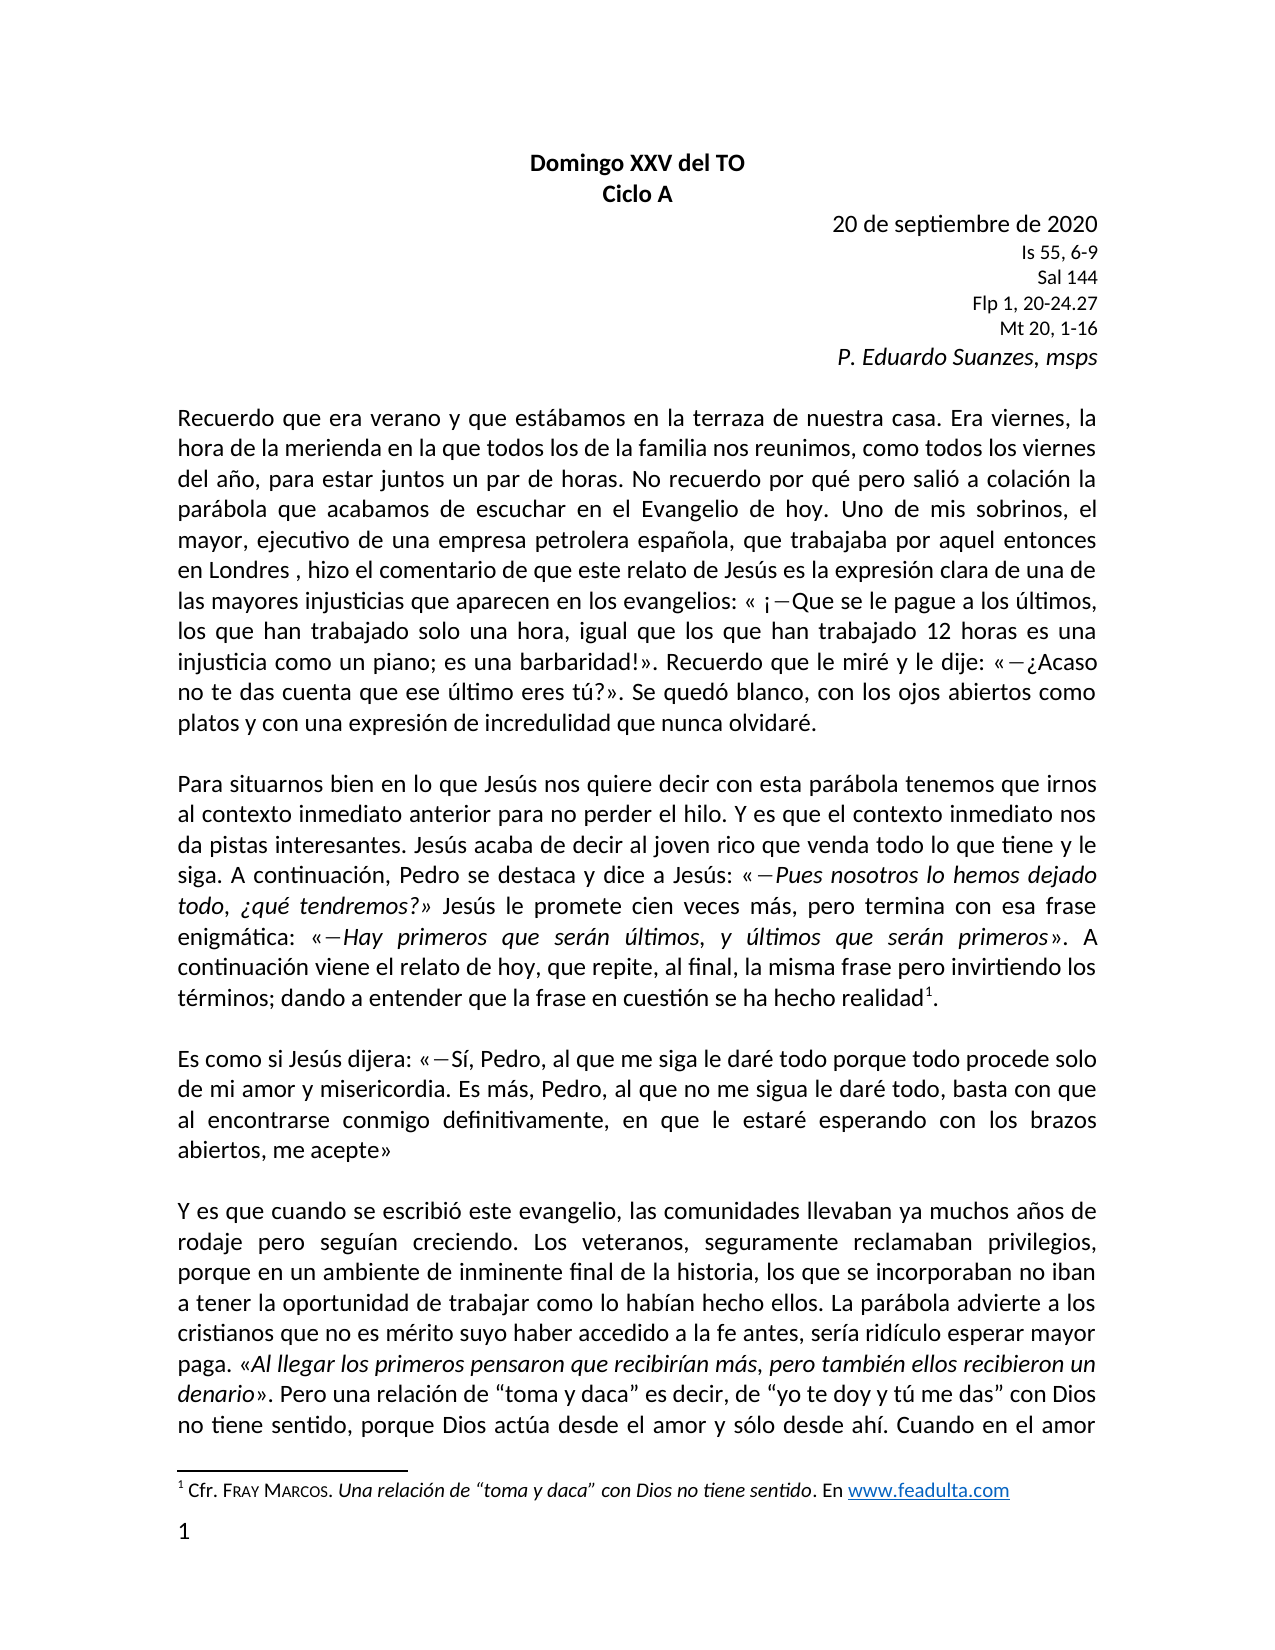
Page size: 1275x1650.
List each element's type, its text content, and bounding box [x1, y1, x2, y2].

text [177, 1195, 1098, 1439]
text Ciclo A [177, 178, 1098, 209]
text Is 55, 6-9 [177, 239, 1098, 264]
text Domingo XXV del TO [177, 148, 1098, 178]
text Para situarnos bien en lo que Jesús nos quiere decir con esta parábola tenemos que irnos al contexto inmediato anterior para no perder el hilo. Y es que el contexto inmediato nos da pistas interesantes. Jesús acaba de decir al joven rico que venda todo lo que tiene y le siga. A continuación, Pedro se destaca y dice a Jesús: «Pues nosotros lo hemos dejado todo, ¿qué tendremos?» Jesús le promete cien veces más, pero termina con esa frase enigmática: «Hay primeros que serán últimos, y últimos que serán primeros». A continuación viene el relato de hoy, que repite, al final, la misma frase pero invirtiendo los términos; dando a entender que la frase en cuestión se ha hecho realidad. [177, 768, 1098, 1012]
text Es como si Jesús dijera: «Sí, Pedro, al que me siga le daré todo porque todo procede solo de mi amor y misericordia. Es más, Pedro, al que no me sigua le daré todo, basta con que al encontrarse conmigo definitivamente, en que le estaré esperando con los brazos abiertos, me acepte» [177, 1043, 1098, 1165]
text Sal 144 [177, 264, 1098, 290]
text Recuerdo que era verano y que estábamos en la terraza de nuestra casa. Era viernes, la hora de la merienda en la que todos los de la familia nos reunimos, como todos los viernes del año, para estar juntos un par de horas. No recuerdo por qué pero salió a colación la parábola que acabamos de escuchar en el Evangelio de hoy. Uno de mis sobrinos, el mayor, ejecutivo de una empresa petrolera española, que trabajaba por aquel entonces en Londres , hizo el comentario de que este relato de Jesús es la expresión clara de una de las mayores injusticias que aparecen en los evangelios: « ¡Que se le pague a los últimos, los que han trabajado solo una hora, igual que los que han trabajado 12 horas es una injusticia como un piano; es una barbaridad!». Recuerdo que le miré y le dije: «¿Acaso no te das cuenta que ese último eres tú?». Se quedó blanco, con los ojos abiertos como platos y con una expresión de incredulidad que nunca olvidaré. [177, 402, 1098, 738]
text 20 de septiembre de 2020 [177, 209, 1098, 239]
text Flp 1, 20-24.27 Mt 20, 1-16 P. Eduardo Suanzes, msps [177, 290, 1098, 371]
